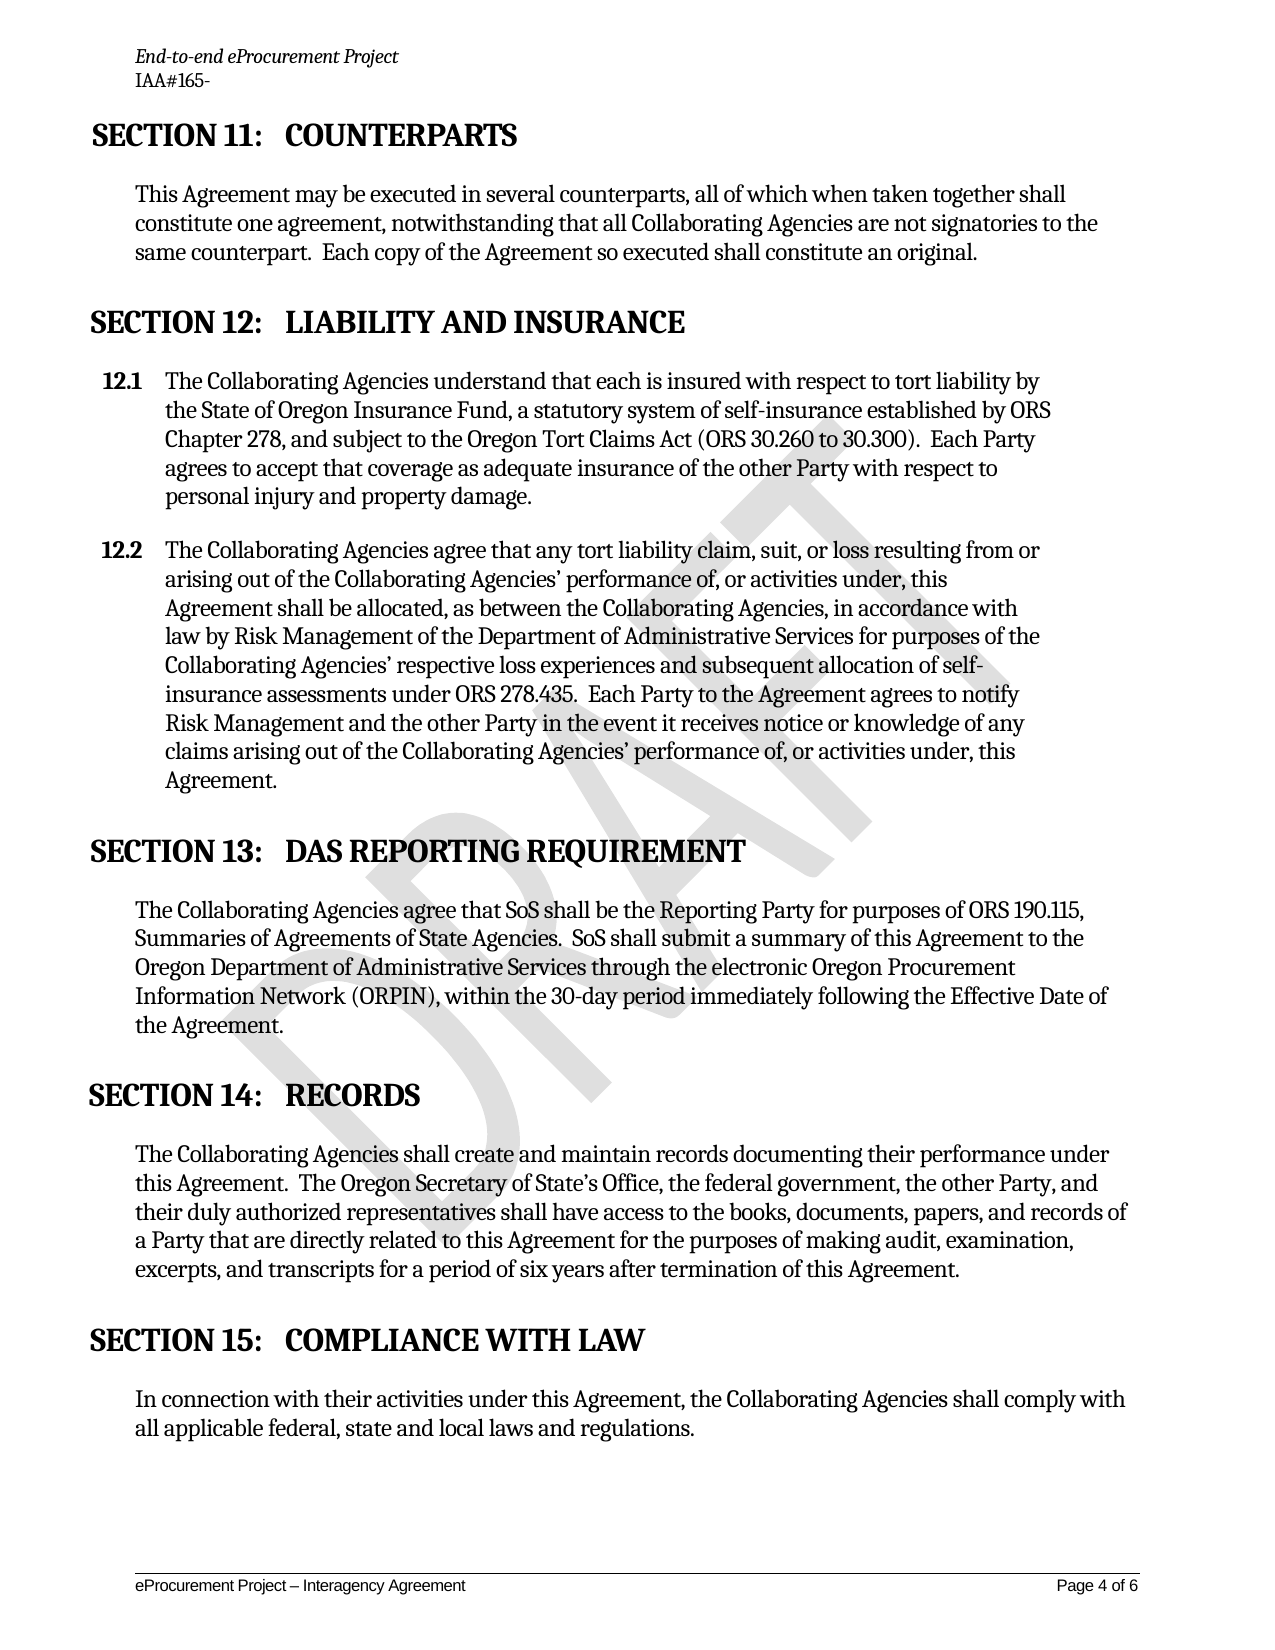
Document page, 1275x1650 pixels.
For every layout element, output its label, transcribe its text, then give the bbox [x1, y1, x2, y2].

text The Collaborating Agencies shall create and maintain records documenting their performance under this Agreement. The Oregon Secretary of State’s Office, the federal government, the other Party, and their duly authorized representatives shall have access to the books, documents, papers, and records of a Party that are directly related to this Agreement for the purposes of making audit, examination, excerpts, and transcripts for a period of six years after termination of this Agreement. [135, 1140, 1138, 1284]
text The Collaborating Agencies understand that each is insured with respect to tort liability by the State of Oregon Insurance Fund, a statutory system of self-insurance established by ORS Chapter 278, and subject to the Oregon Tort Claims Act (ORS 30.260 to 30.300). Each Party agrees to accept that coverage as adequate insurance of the other Party with respect to personal injury and property damage. [142, 367, 1053, 511]
text LIABILITY AND INSURANCE [262, 304, 1140, 342]
text RECORDS [262, 1077, 1140, 1115]
text The Collaborating Agencies agree that any tort liability claim, suit, or loss resulting from or arising out of the Collaborating Agencies’ performance of, or activities under, this Agreement shall be allocated, as between the Collaborating Agencies, in accordance with law by Risk Management of the Department of Administrative Services for purposes of the Collaborating Agencies’ respective loss experiences and subsequent allocation of self-insurance assessments under ORS 278.435. Each Party to the Agreement agrees to notify Risk Management and the other Party in the event it receives notice or knowledge of any claims arising out of the Collaborating Agencies’ performance of, or activities under, this Agreement. [142, 536, 1053, 795]
text The Collaborating Agencies agree that SoS shall be the Reporting Party for purposes of ORS 190.115, Summaries of Agreements of State Agencies. SoS shall submit a summary of this Agreement to the Oregon Department of Administrative Services through the electronic Oregon Procurement Information Network (ORPIN), within the 30-day period immediately following the Effective Date of the Agreement. [135, 896, 1138, 1039]
text COMPLIANCE WITH LAW [262, 1321, 1140, 1360]
text This Agreement may be executed in several counterparts, all of which when taken together shall constitute one agreement, notwithstanding that all Collaborating Agencies are not signatories to the same counterpart. Each copy of the Agreement so executed shall constitute an original. [135, 180, 1138, 266]
text COUNTERPARTS [262, 117, 1140, 155]
text DAS REPORTING REQUIREMENT [262, 832, 1140, 871]
text In connection with their activities under this Agreement, the Collaborating Agencies shall comply with all applicable federal, state and local laws and regulations. [135, 1385, 1138, 1442]
